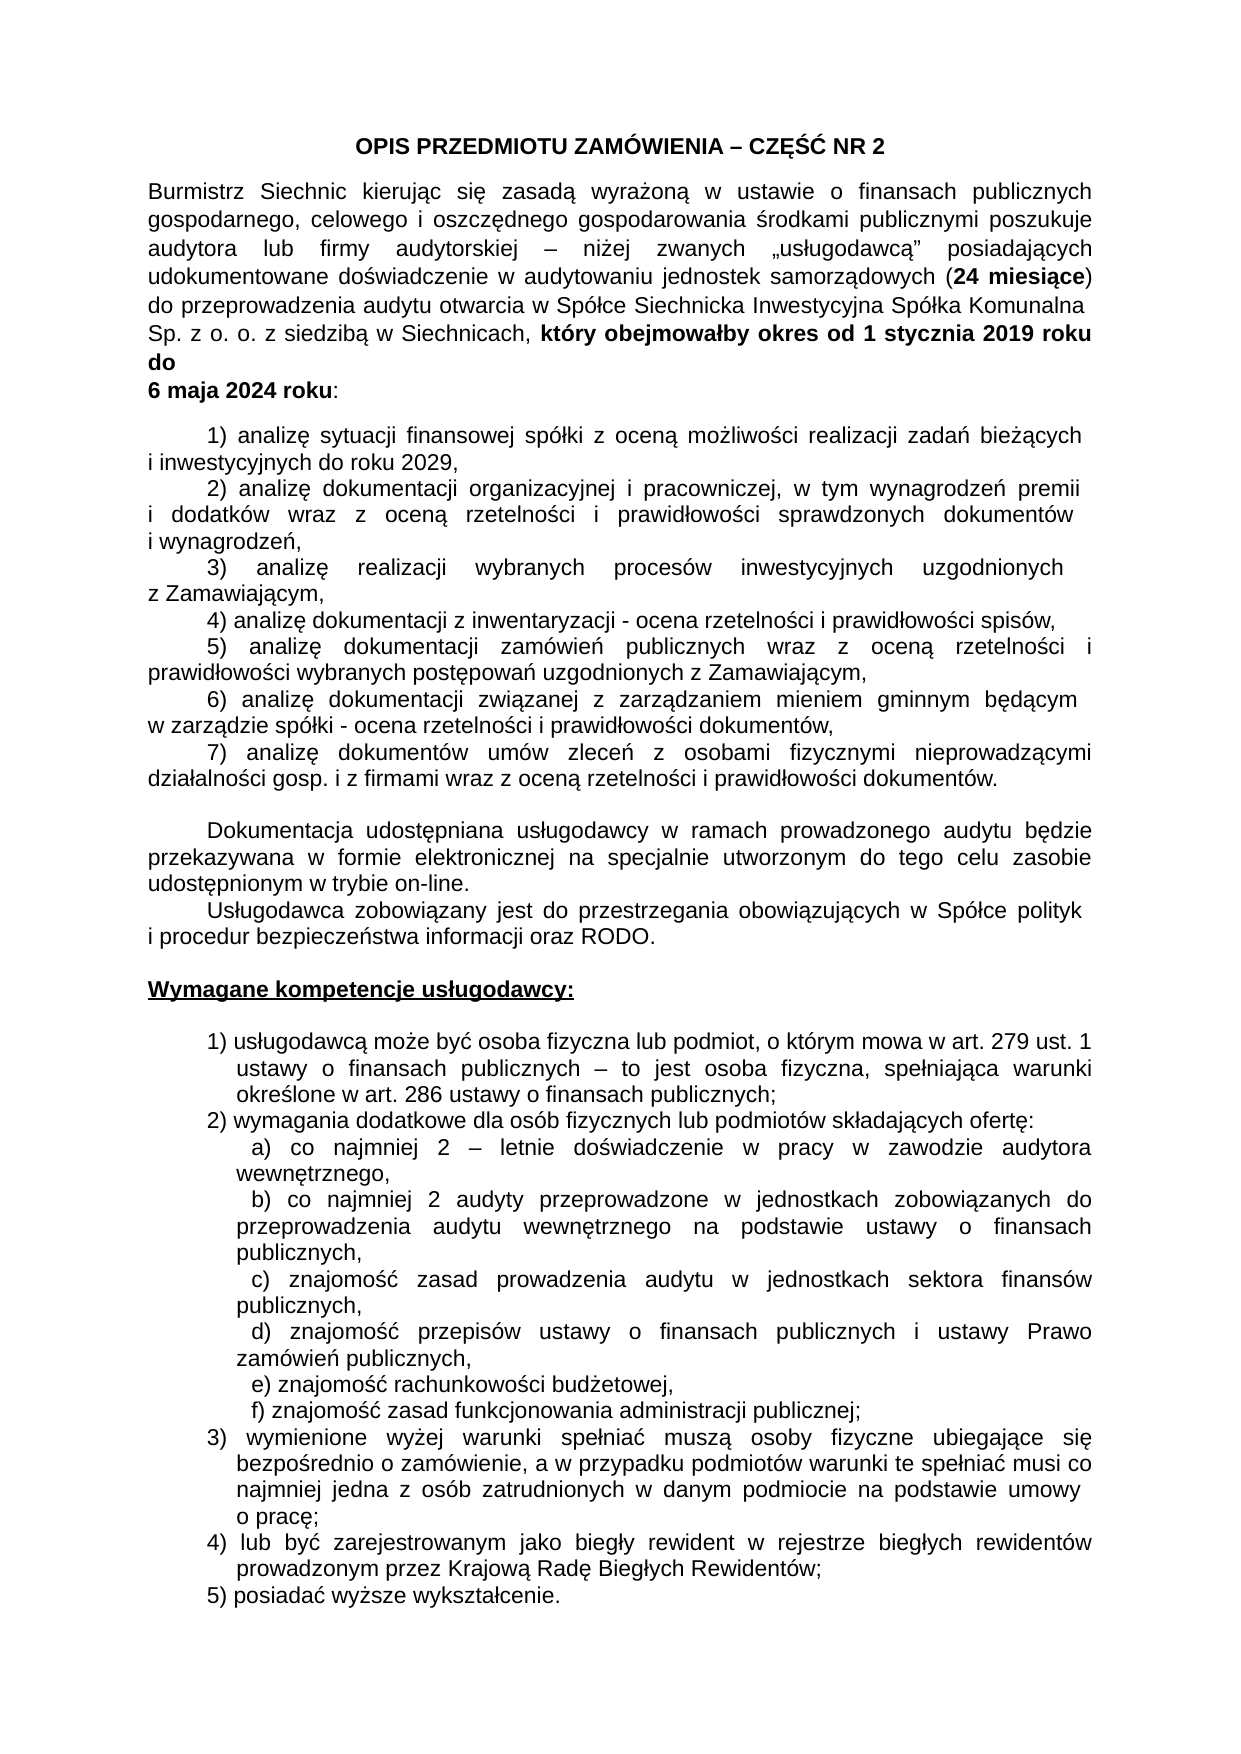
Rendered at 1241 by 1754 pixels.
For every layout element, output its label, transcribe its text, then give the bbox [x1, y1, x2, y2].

text e) znajomość rachunkowości budżetowej, [236, 1371, 1093, 1397]
text 4) analizę dokumentacji z inwentaryzacji - ocena rzetelności i prawidłowości spisów, [148, 607, 1093, 633]
text 2) wymagania dodatkowe dla osób fizycznych lub podmiotów składających ofertę: [207, 1107, 1093, 1134]
text 4) lub być zarejestrowanym jako biegły rewident w rejestrze biegłych rewidentów prowadzonym przez Krajową Radę Biegłych Rewidentów; [207, 1529, 1093, 1582]
text Burmistrz Siechnic kierując się zasadą wyrażoną w ustawie o finansach publicznych gospodarnego, celowego i oszczędnego gospodarowania środkami publicznymi poszukuje audytora lub firmy audytorskiej – niżej zwanych „usługodawcą” posiadających udokumentowane doświadczenie w audytowaniu jednostek samorządowych (24 miesiące) do przeprowadzenia audytu otwarcia w Spółce Siechnicka Inwestycyjna Spółka Komunalna Sp. z o. o. z siedzibą w Siechnicach, który obejmowałby okres od 1 stycznia 2019 roku do 6 maja 2024 roku: [148, 178, 1093, 403]
text Dokumentacja udostępniana usługodawcy w ramach prowadzonego audytu będzie przekazywana w formie elektronicznej na specjalnie utworzonym do tego celu zasobie udostępnionym w trybie on-line. [148, 817, 1093, 897]
text Wymagane kompetencje usługodawcy: [148, 976, 1093, 1002]
text 1) analizę sytuacji finansowej spółki z oceną możliwości realizacji zadań bieżących i inwestycyjnych do roku 2029, [148, 422, 1093, 475]
text a) co najmniej 2 – letnie doświadczenie w pracy w zawodzie audytora wewnętrznego, [236, 1134, 1093, 1186]
text 5) analizę dokumentacji zamówień publicznych wraz z oceną rzetelności i prawidłowości wybranych postępowań uzgodnionych z Zamawiającym, [148, 633, 1093, 686]
text 7) analizę dokumentów umów zleceń z osobami fizycznymi nieprowadzącymi działalności gosp. i z firmami wraz z oceną rzetelności i prawidłowości dokumentów. [148, 738, 1093, 791]
text b) co najmniej 2 audyty przeprowadzone w jednostkach zobowiązanych do przeprowadzenia audytu wewnętrznego na podstawie ustawy o finansach publicznych, [236, 1186, 1093, 1266]
text 2) analizę dokumentacji organizacyjnej i pracowniczej, w tym wynagrodzeń premii i dodatków wraz z oceną rzetelności i prawidłowości sprawdzonych dokumentów i wynagrodzeń, [148, 475, 1093, 554]
text 6) analizę dokumentacji związanej z zarządzaniem mieniem gminnym będącym w zarządzie spółki - ocena rzetelności i prawidłowości dokumentów, [148, 686, 1093, 738]
text f) znajomość zasad funkcjonowania administracji publicznej; [236, 1397, 1093, 1424]
text 5) posiadać wyższe wykształcenie. [207, 1582, 1093, 1608]
text d) znajomość przepisów ustawy o finansach publicznych i ustawy Prawo zamówień publicznych, [236, 1318, 1093, 1371]
text 3) wymienione wyżej warunki spełniać muszą osoby fizyczne ubiegające się bezpośrednio o zamówienie, a w przypadku podmiotów warunki te spełniać musi co najmniej jedna z osób zatrudnionych w danym podmiocie na podstawie umowy o pracę; [207, 1424, 1093, 1529]
text OPIS PRZEDMIOTU ZAMÓWIENIA – CZĘŚĆ NR 2 [148, 133, 1093, 159]
text Usługodawca zobowiązany jest do przestrzegania obowiązujących w Spółce polityk i procedur bezpieczeństwa informacji oraz RODO. [148, 897, 1093, 949]
text c) znajomość zasad prowadzenia audytu w jednostkach sektora finansów publicznych, [236, 1266, 1093, 1318]
text 3) analizę realizacji wybranych procesów inwestycyjnych uzgodnionych z Zamawiającym, [148, 554, 1093, 607]
text 1) usługodawcą może być osoba fizyczna lub podmiot, o którym mowa w art. 279 ust. 1 ustawy o finansach publicznych – to jest osoba fizyczna, spełniająca warunki określone w art. 286 ustawy o finansach publicznych; [207, 1028, 1093, 1107]
